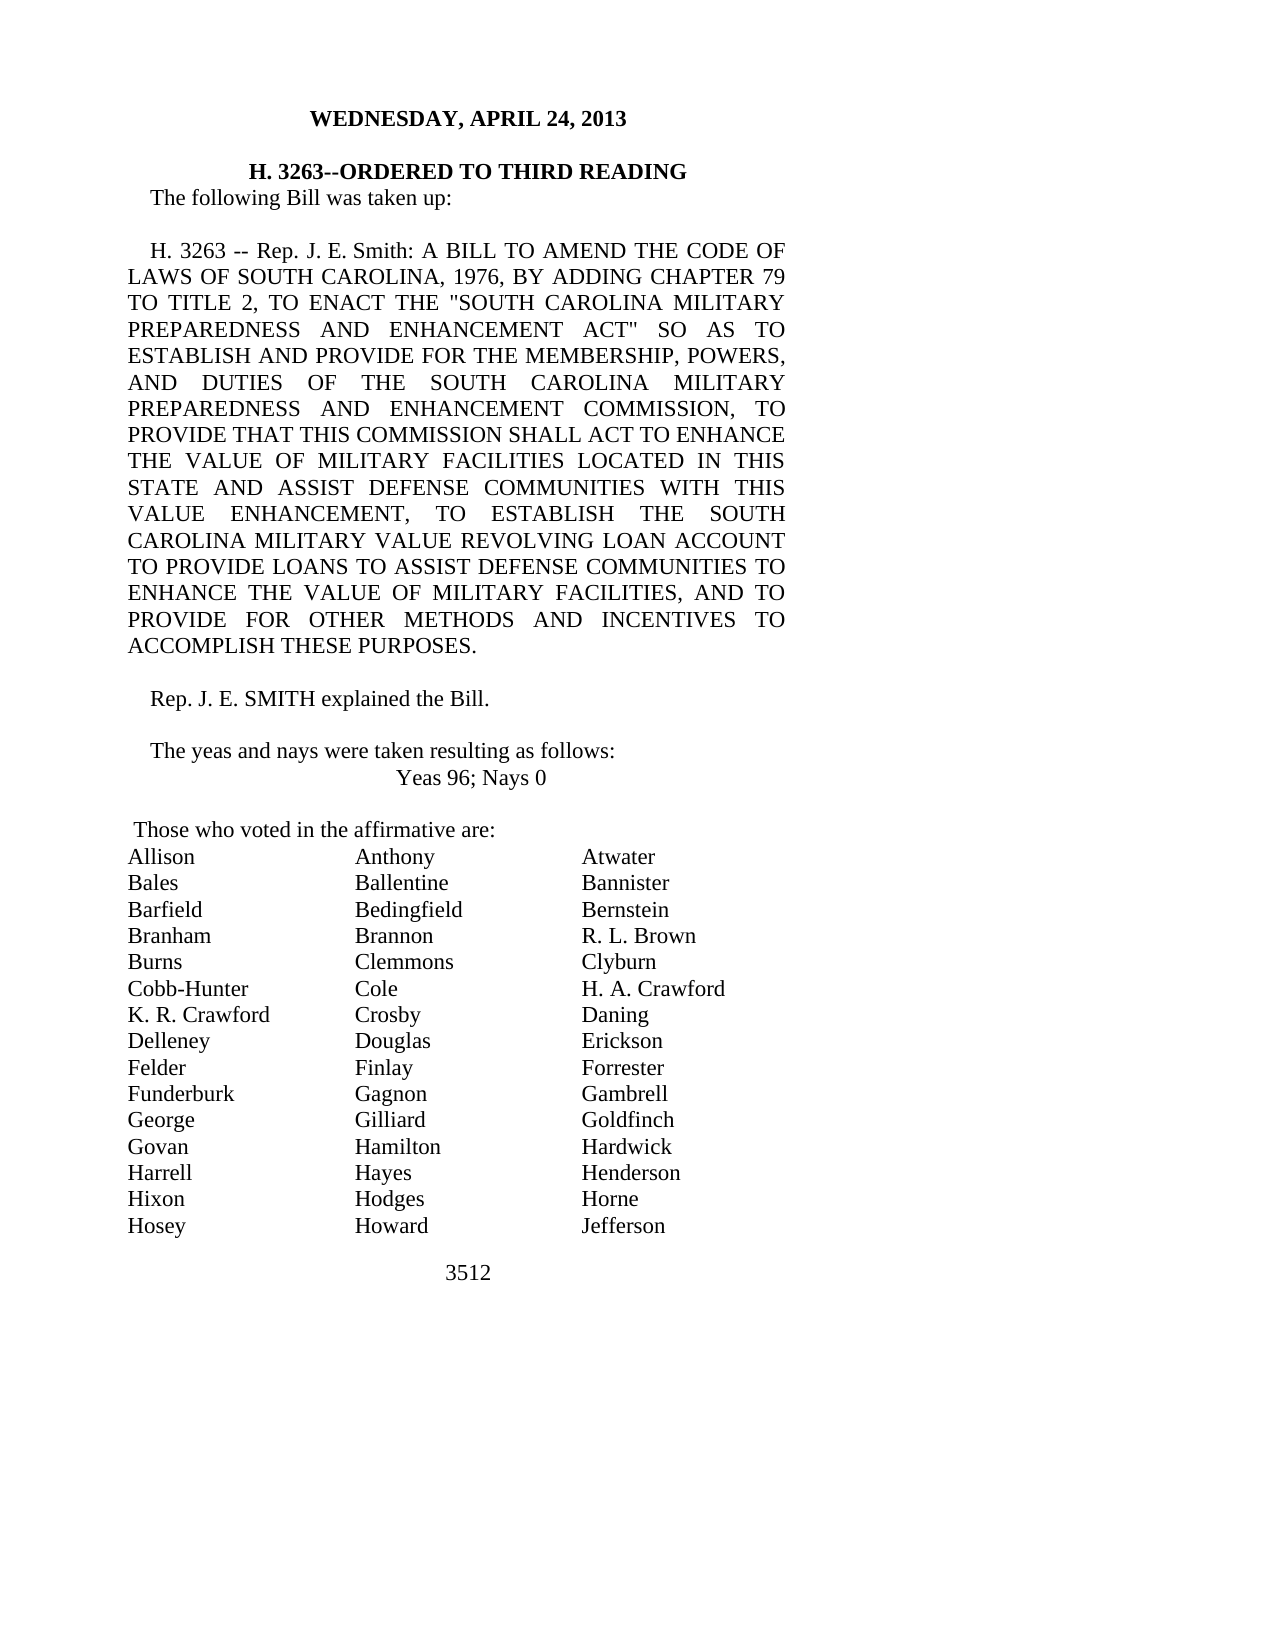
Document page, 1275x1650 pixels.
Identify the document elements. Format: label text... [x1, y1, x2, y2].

table_cell Cobb-Hunter [116, 975, 343, 1001]
table_header Allison [116, 843, 343, 869]
table_cell Harrell [116, 1159, 343, 1186]
table_cell Daning [570, 1001, 797, 1027]
text The following Bill was taken up: [127, 184, 786, 210]
table_header Atwater [570, 843, 797, 869]
text Those who voted in the affirmative are: [127, 817, 786, 843]
table_header Anthony [343, 843, 570, 869]
table_cell Crosby [343, 1001, 570, 1027]
table_cell Bannister [570, 869, 797, 896]
table_cell Funderburk [116, 1080, 343, 1106]
text H. 3263--ORDERED TO THIRD READING [127, 158, 786, 184]
table_cell Felder [116, 1054, 343, 1080]
text Rep. J. E. SMITH explained the Bill. [127, 685, 786, 711]
table_cell Bernstein [570, 896, 797, 922]
table_cell H. A. Crawford [570, 975, 797, 1001]
table_cell Hamilton [343, 1133, 570, 1159]
table_cell Hixon [116, 1186, 343, 1212]
table_cell Howard [343, 1212, 570, 1238]
table_cell Douglas [343, 1028, 570, 1054]
table_cell Delleney [116, 1028, 343, 1054]
table_cell Goldfinch [570, 1106, 797, 1133]
table_cell K. R. Crawford [116, 1001, 343, 1027]
table_cell Branham [116, 922, 343, 948]
table_cell Bedingfield [343, 896, 570, 922]
table_cell Henderson [570, 1159, 797, 1186]
table_cell Bales [116, 869, 343, 896]
table_cell Barfield [116, 896, 343, 922]
table_cell Clyburn [570, 948, 797, 975]
table_cell Brannon [343, 922, 570, 948]
table_cell George [116, 1106, 343, 1133]
text H. 3263 -- Rep. J. E. Smith: A BILL TO AMEND THE CODE OF LAWS OF SOUTH CAROLINA, 1976, BY ADDING CHAPTER 79 TO TITLE 2, TO ENACT THE "SOUTH CAROLINA MILITARY PREPAREDNESS AND ENHANCEMENT ACT" SO AS TO ESTABLISH AND PROVIDE FOR THE MEMBERSHIP, POWERS, AND DUTIES OF THE SOUTH CAROLINA MILITARY PREPAREDNESS AND ENHANCEMENT COMMISSION, TO PROVIDE THAT THIS COMMISSION SHALL ACT TO ENHANCE THE VALUE OF MILITARY FACILITIES LOCATED IN THIS STATE AND ASSIST DEFENSE COMMUNITIES WITH THIS VALUE ENHANCEMENT, TO ESTABLISH THE SOUTH CAROLINA MILITARY VALUE REVOLVING LOAN ACCOUNT TO PROVIDE LOANS TO ASSIST DEFENSE COMMUNITIES TO ENHANCE THE VALUE OF MILITARY FACILITIES, AND TO PROVIDE FOR OTHER METHODS AND INCENTIVES TO ACCOMPLISH THESE PURPOSES. [127, 237, 786, 658]
table_cell Cole [343, 975, 570, 1001]
table_cell Clemmons [343, 948, 570, 975]
table_cell Horne [570, 1186, 797, 1212]
table_cell R. L. Brown [570, 922, 797, 948]
table_cell Jefferson [570, 1212, 797, 1238]
table_cell Ballentine [343, 869, 570, 896]
table_cell Finlay [343, 1054, 570, 1080]
table_cell Gilliard [343, 1106, 570, 1133]
table_cell Burns [116, 948, 343, 975]
table_cell Hardwick [570, 1133, 797, 1159]
table_cell Erickson [570, 1028, 797, 1054]
table_cell Govan [116, 1133, 343, 1159]
text The yeas and nays were taken resulting as follows: [127, 737, 786, 764]
table_cell Forrester [570, 1054, 797, 1080]
table_cell Gambrell [570, 1080, 797, 1106]
table_cell Hodges [343, 1186, 570, 1212]
table_cell Gagnon [343, 1080, 570, 1106]
table_cell Hayes [343, 1159, 570, 1186]
table_cell Hosey [116, 1212, 343, 1238]
text Yeas 96; Nays 0 [127, 764, 786, 790]
